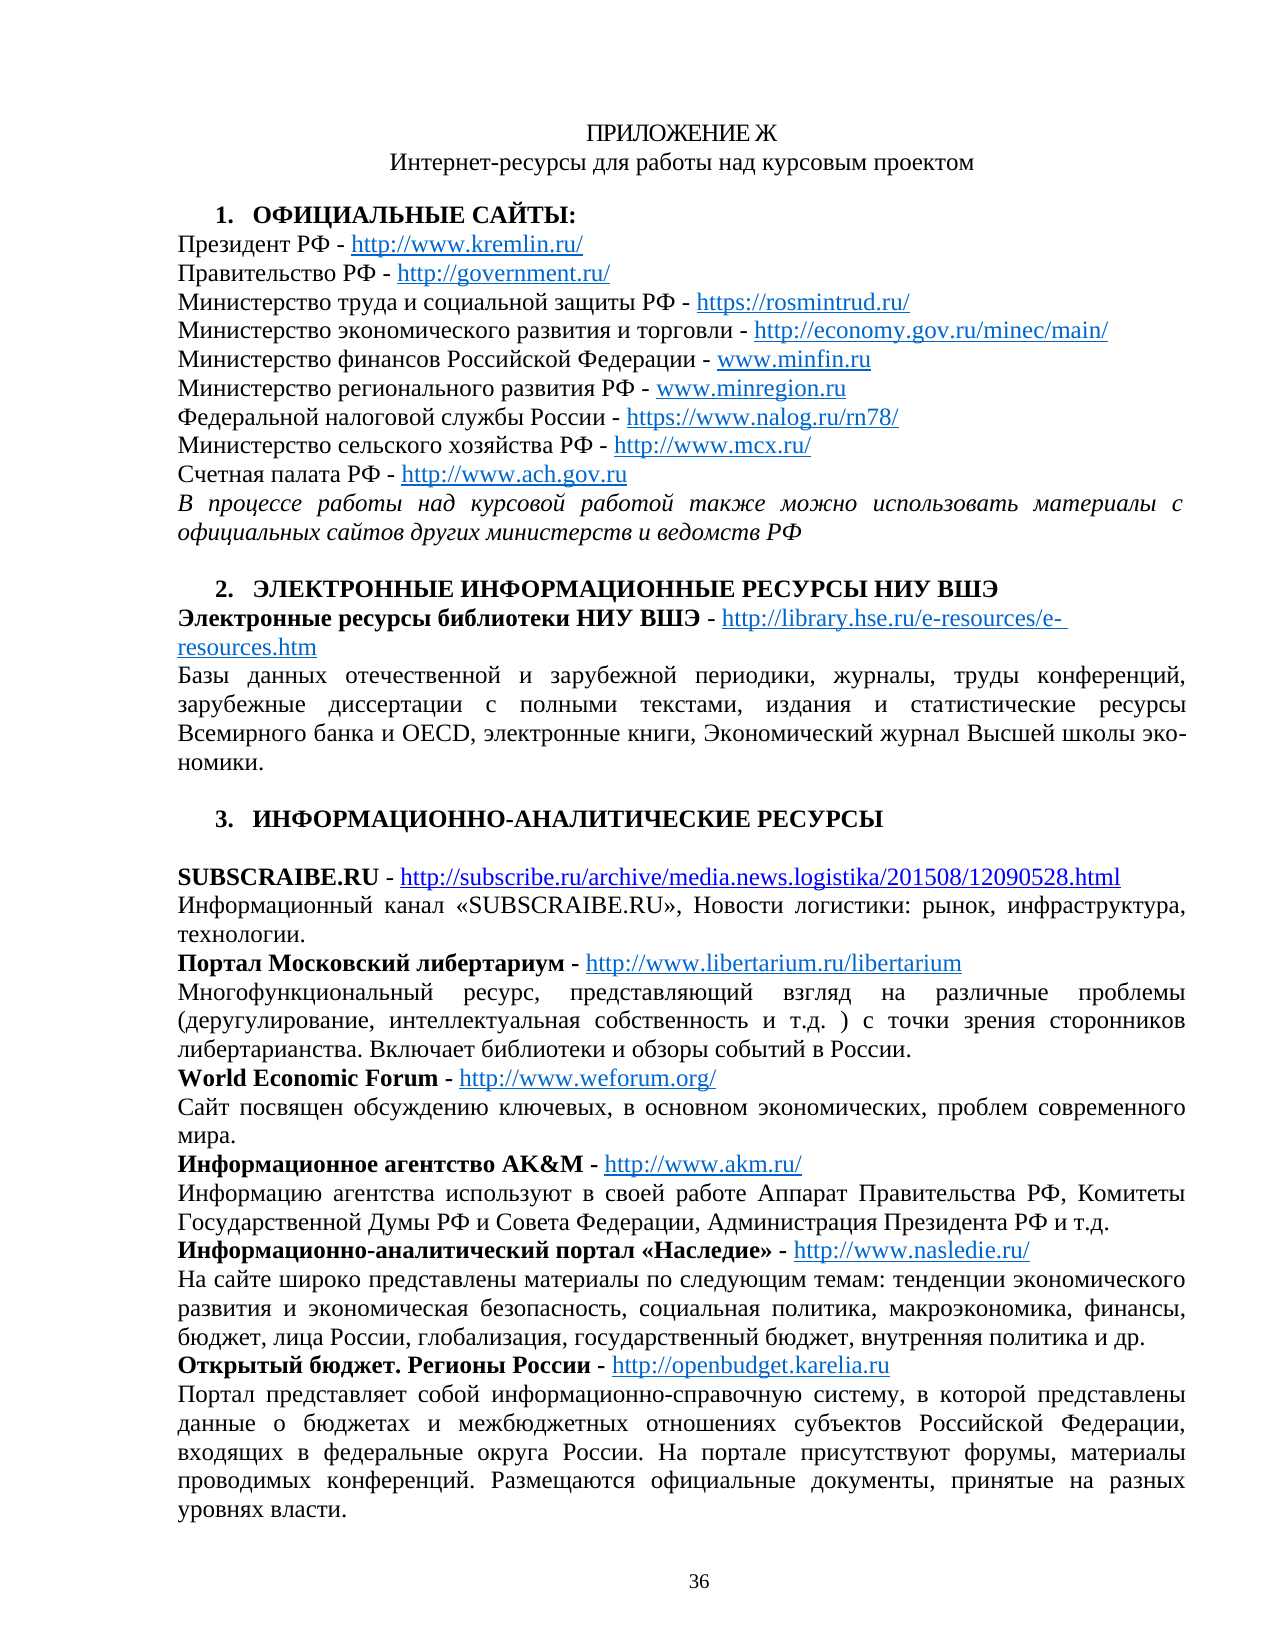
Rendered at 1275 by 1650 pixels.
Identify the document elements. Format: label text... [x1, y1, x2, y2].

text Интернет-ресурсы для работы над курсовым проектом [177, 147, 1186, 176]
text Президент РФ - http://www.kremlin.ru/ [177, 229, 1186, 258]
text Министерство регионального развития РФ - www.minregion.ru [177, 373, 1186, 402]
text Информационно-аналитический портал «Наследие» - http://www.nasledie.ru/ [177, 1236, 1186, 1264]
text Электронные ресурсы библиотеки НИУ ВШЭ - http://library.hse.ru/e-resources/e- resources.htm [177, 603, 1186, 661]
text SUBSCRAIBE.RU - http://subscribe.ru/archive/media.news.logistika/201508/12090528.html [177, 862, 1186, 891]
text Счетная палата РФ - http://www.ach.gov.ru [177, 459, 1186, 488]
text Федеральной налоговой службы России - https://www.nalog.ru/rn78/ [177, 402, 1186, 431]
text Сайт посвящен обсуждению ключевых, в основном экономических, проблем современного мира. [177, 1092, 1186, 1149]
text ПРИЛОЖЕНИЕ Ж [177, 118, 1186, 147]
list ЭЛЕКТРОННЫЕ ИНФОРМАЦИОННЫЕ РЕСУРСЫ НИУ ВШЭ [215, 574, 1186, 603]
text Информационное агентство AK&M - http://www.akm.ru/ [177, 1149, 1186, 1178]
text Министерство финансов Российской Федерации - www.minfin.ru [177, 344, 1186, 373]
text Портал представляет собой информационно-справочную систему, в которой представлены данные о бюджетах и межбюджетных отношениях субъектов Российской Федерации, входящих в федеральные округа России. На портале присутствуют форумы, материалы проводимых конференций. Размещаются официальные документы, принятые на разных уровнях власти. [177, 1379, 1186, 1523]
text Информацию агентства используют в своей работе Аппарат Правительства РФ, Комитеты Государственной Думы РФ и Совета Федерации, Администрация Президента РФ и т.д. [177, 1178, 1186, 1236]
text Многофункциональный ресурс, представляющий взгляд на различные проблемы (деругулирование, интеллектуальная собственность и т.д. ) с точки зрения сторонников либертарианства. Включает библиотеки и обзоры событий в России. [177, 977, 1186, 1063]
text Министерство сельского хозяйства РФ - http://www.mcx.ru/ [177, 431, 1186, 459]
text На сайте широко представлены материалы по следующим темам: тенденции экономического развития и экономическая безопасность, социальная политика, макроэкономика, финансы, бюджет, лица России, глобализация, государственный бюджет, внутренняя политика и др. [177, 1264, 1186, 1351]
text Министерство труда и социальной защиты РФ - https://rosmintrud.ru/ [177, 287, 1186, 316]
text Информационный канал «SUBSCRAIBE.RU», Новости логистики: рынок, инфраструктура, технологии. [177, 891, 1186, 948]
text Правительство РФ - http://government.ru/ [177, 258, 1186, 287]
text Базы данных отечественной и зарубежной периодики, журналы, труды конференций, зарубежные диссертации с полными текстами, издания и статистические ресурсы Всемирного банка и OECD, электронные книги, Экономический журнал Высшей школы экономики. [177, 661, 1186, 776]
text Министерство экономического развития и торговли - http://economy.gov.ru/minec/main/ [177, 316, 1186, 344]
text World Economic Forum - http://www.weforum.org/ [177, 1063, 1186, 1092]
text В процессе работы над курсовой работой также можно использовать материалы с официальных сайтов других министерств и ведомств РФ [177, 488, 1186, 546]
list ИНФОРМАЦИОННО-АНАЛИТИЧЕСКИЕ РЕСУРСЫ [215, 804, 1186, 833]
text Портал Московский либертариум - http://www.libertarium.ru/libertarium [177, 948, 1186, 977]
list ОФИЦИАЛЬНЫЕ САЙТЫ: [215, 201, 1186, 229]
text Открытый бюджет. Регионы России - http://openbudget.karelia.ru [177, 1351, 1186, 1379]
